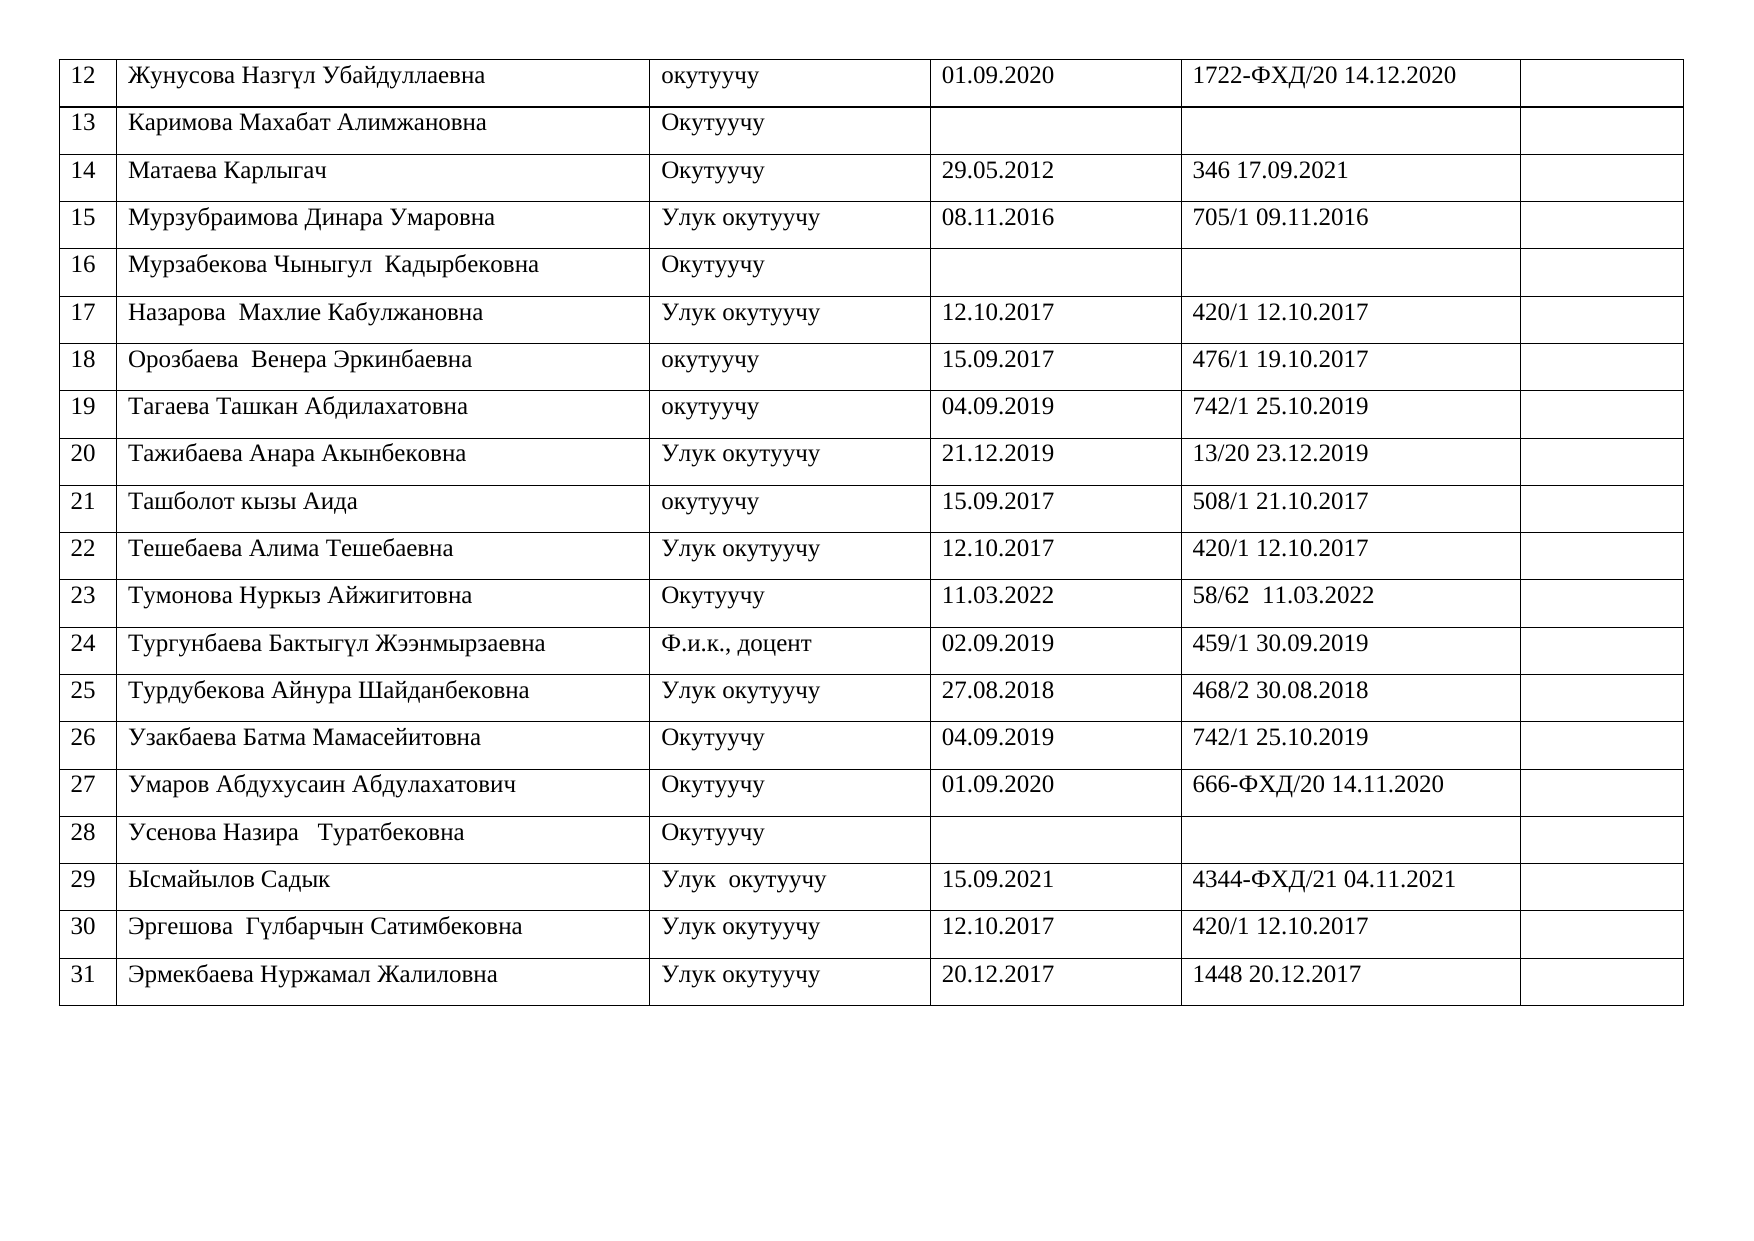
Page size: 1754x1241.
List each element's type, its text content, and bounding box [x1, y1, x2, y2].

table_cell 508/1 21.10.2017 [1182, 486, 1520, 532]
table_cell 19 [60, 391, 116, 437]
table_cell [1521, 108, 1683, 154]
table_cell 25 [60, 675, 116, 721]
table_cell 666-ФХД/20 14.11.2020 [1182, 770, 1520, 816]
table_cell 742/1 25.10.2019 [1182, 391, 1520, 437]
table_cell 58/62 11.03.2022 [1182, 580, 1520, 627]
table_cell [1521, 817, 1683, 863]
table_cell 12 [60, 60, 116, 106]
table_cell [1521, 911, 1683, 958]
table_cell Тургунбаева Бактыгүл Жээнмырзаевна [117, 628, 649, 674]
table_cell 22 [60, 533, 116, 579]
table_cell [1521, 486, 1683, 532]
table_cell окутуучу [650, 344, 930, 390]
table_cell 21.12.2019 [931, 439, 1181, 485]
table_cell 13/20 23.12.2019 [1182, 439, 1520, 485]
table_cell 420/1 12.10.2017 [1182, 533, 1520, 579]
table_cell 26 [60, 722, 116, 768]
table_cell 20.12.2017 [931, 959, 1181, 1005]
table_cell 15 [60, 202, 116, 248]
table_cell Улук окутуучу [650, 439, 930, 485]
table_cell 29 [60, 864, 116, 910]
table_cell Тажибаева Анара Акынбековна [117, 439, 649, 485]
table_cell Окутуучу [650, 770, 930, 816]
table_cell 27 [60, 770, 116, 816]
table_cell [1521, 297, 1683, 343]
table_cell 15.09.2017 [931, 486, 1181, 532]
table_cell 476/1 19.10.2017 [1182, 344, 1520, 390]
table_cell 18 [60, 344, 116, 390]
table_cell 16 [60, 249, 116, 296]
table_cell 17 [60, 297, 116, 343]
table_cell 459/1 30.09.2019 [1182, 628, 1520, 674]
table_cell [1521, 580, 1683, 627]
table_cell 21 [60, 486, 116, 532]
table_cell Окутуучу [650, 249, 930, 296]
table_cell Улук окутуучу [650, 864, 930, 910]
table_cell Тагаева Ташкан Абдилахатовна [117, 391, 649, 437]
table_cell Турдубекова Айнура Шайданбековна [117, 675, 649, 721]
table_cell 08.11.2016 [931, 202, 1181, 248]
table_cell Ысмайылов Садык [117, 864, 649, 910]
table_cell 15.09.2017 [931, 344, 1181, 390]
table_cell Улук окутуучу [650, 675, 930, 721]
table_cell Назарова Махлие Кабулжановна [117, 297, 649, 343]
table_cell 24 [60, 628, 116, 674]
table_cell 28 [60, 817, 116, 863]
table_cell [931, 108, 1181, 154]
table_cell 27.08.2018 [931, 675, 1181, 721]
table_cell Мурзубраимова Динара Умаровна [117, 202, 649, 248]
table_cell Улук окутуучу [650, 297, 930, 343]
table_cell Эргешова Гүлбарчын Сатимбековна [117, 911, 649, 958]
table_cell 01.09.2020 [931, 770, 1181, 816]
table_cell Орозбаева Венера Эркинбаевна [117, 344, 649, 390]
table_cell 420/1 12.10.2017 [1182, 297, 1520, 343]
table_cell 12.10.2017 [931, 533, 1181, 579]
table_cell [1521, 439, 1683, 485]
table_cell 742/1 25.10.2019 [1182, 722, 1520, 768]
table_cell [1521, 628, 1683, 674]
table_cell 1722-ФХД/20 14.12.2020 [1182, 60, 1520, 106]
table_cell окутуучу [650, 486, 930, 532]
table_cell 11.03.2022 [931, 580, 1181, 627]
table_cell 20 [60, 439, 116, 485]
table_cell Тешебаева Алима Тешебаевна [117, 533, 649, 579]
table_cell Улук окутуучу [650, 533, 930, 579]
table_cell 420/1 12.10.2017 [1182, 911, 1520, 958]
table_cell [1521, 959, 1683, 1005]
table_cell [1521, 155, 1683, 201]
table_cell [1521, 722, 1683, 768]
table_cell Улук окутуучу [650, 911, 930, 958]
table_cell 30 [60, 911, 116, 958]
table_cell 1448 20.12.2017 [1182, 959, 1520, 1005]
table_cell [1521, 249, 1683, 296]
table_cell Окутуучу [650, 580, 930, 627]
table_cell 02.09.2019 [931, 628, 1181, 674]
table_cell [1521, 675, 1683, 721]
table_cell 14 [60, 155, 116, 201]
table_cell Матаева Карлыгач [117, 155, 649, 201]
table_cell 468/2 30.08.2018 [1182, 675, 1520, 721]
table_cell Окутуучу [650, 722, 930, 768]
table_cell 31 [60, 959, 116, 1005]
table_cell 04.09.2019 [931, 391, 1181, 437]
table_cell окутуучу [650, 60, 930, 106]
table_cell [1521, 770, 1683, 816]
table_cell Усенова Назира Туратбековна [117, 817, 649, 863]
table_cell Улук окутуучу [650, 202, 930, 248]
table_cell Окутуучу [650, 155, 930, 201]
table_cell Каримова Махабат Алимжановна [117, 108, 649, 154]
table_cell Жунусова Назгүл Убайдуллаевна [117, 60, 649, 106]
table_cell 12.10.2017 [931, 297, 1181, 343]
table_cell [1521, 864, 1683, 910]
table_cell 29.05.2012 [931, 155, 1181, 201]
table_cell [931, 817, 1181, 863]
table_cell [1521, 533, 1683, 579]
table_cell 346 17.09.2021 [1182, 155, 1520, 201]
table_cell 15.09.2021 [931, 864, 1181, 910]
table_cell окутуучу [650, 391, 930, 437]
table_cell Окутуучу [650, 108, 930, 154]
table_cell [1182, 108, 1520, 154]
table_cell Тумонова Нуркыз Айжигитовна [117, 580, 649, 627]
table_cell Улук окутуучу [650, 959, 930, 1005]
table_cell Окутуучу [650, 817, 930, 863]
table_cell [931, 249, 1181, 296]
table_cell 13 [60, 108, 116, 154]
table_cell [1521, 344, 1683, 390]
table_cell Узакбаева Батма Мамасейитовна [117, 722, 649, 768]
table_cell Умаров Абдухусаин Абдулахатович [117, 770, 649, 816]
table_cell 12.10.2017 [931, 911, 1181, 958]
table_cell [1521, 202, 1683, 248]
table_cell [1182, 249, 1520, 296]
table_cell 4344-ФХД/21 04.11.2021 [1182, 864, 1520, 910]
table_cell 04.09.2019 [931, 722, 1181, 768]
table_cell 01.09.2020 [931, 60, 1181, 106]
table_cell Ф.и.к., доцент [650, 628, 930, 674]
table_cell Ташболот кызы Аида [117, 486, 649, 532]
table_cell Эрмекбаева Нуржамал Жалиловна [117, 959, 649, 1005]
table_cell Мурзабекова Чыныгул Кадырбековна [117, 249, 649, 296]
table_cell 705/1 09.11.2016 [1182, 202, 1520, 248]
table_cell [1521, 60, 1683, 106]
table_cell [1521, 391, 1683, 437]
table_cell [1182, 817, 1520, 863]
table_cell 23 [60, 580, 116, 627]
